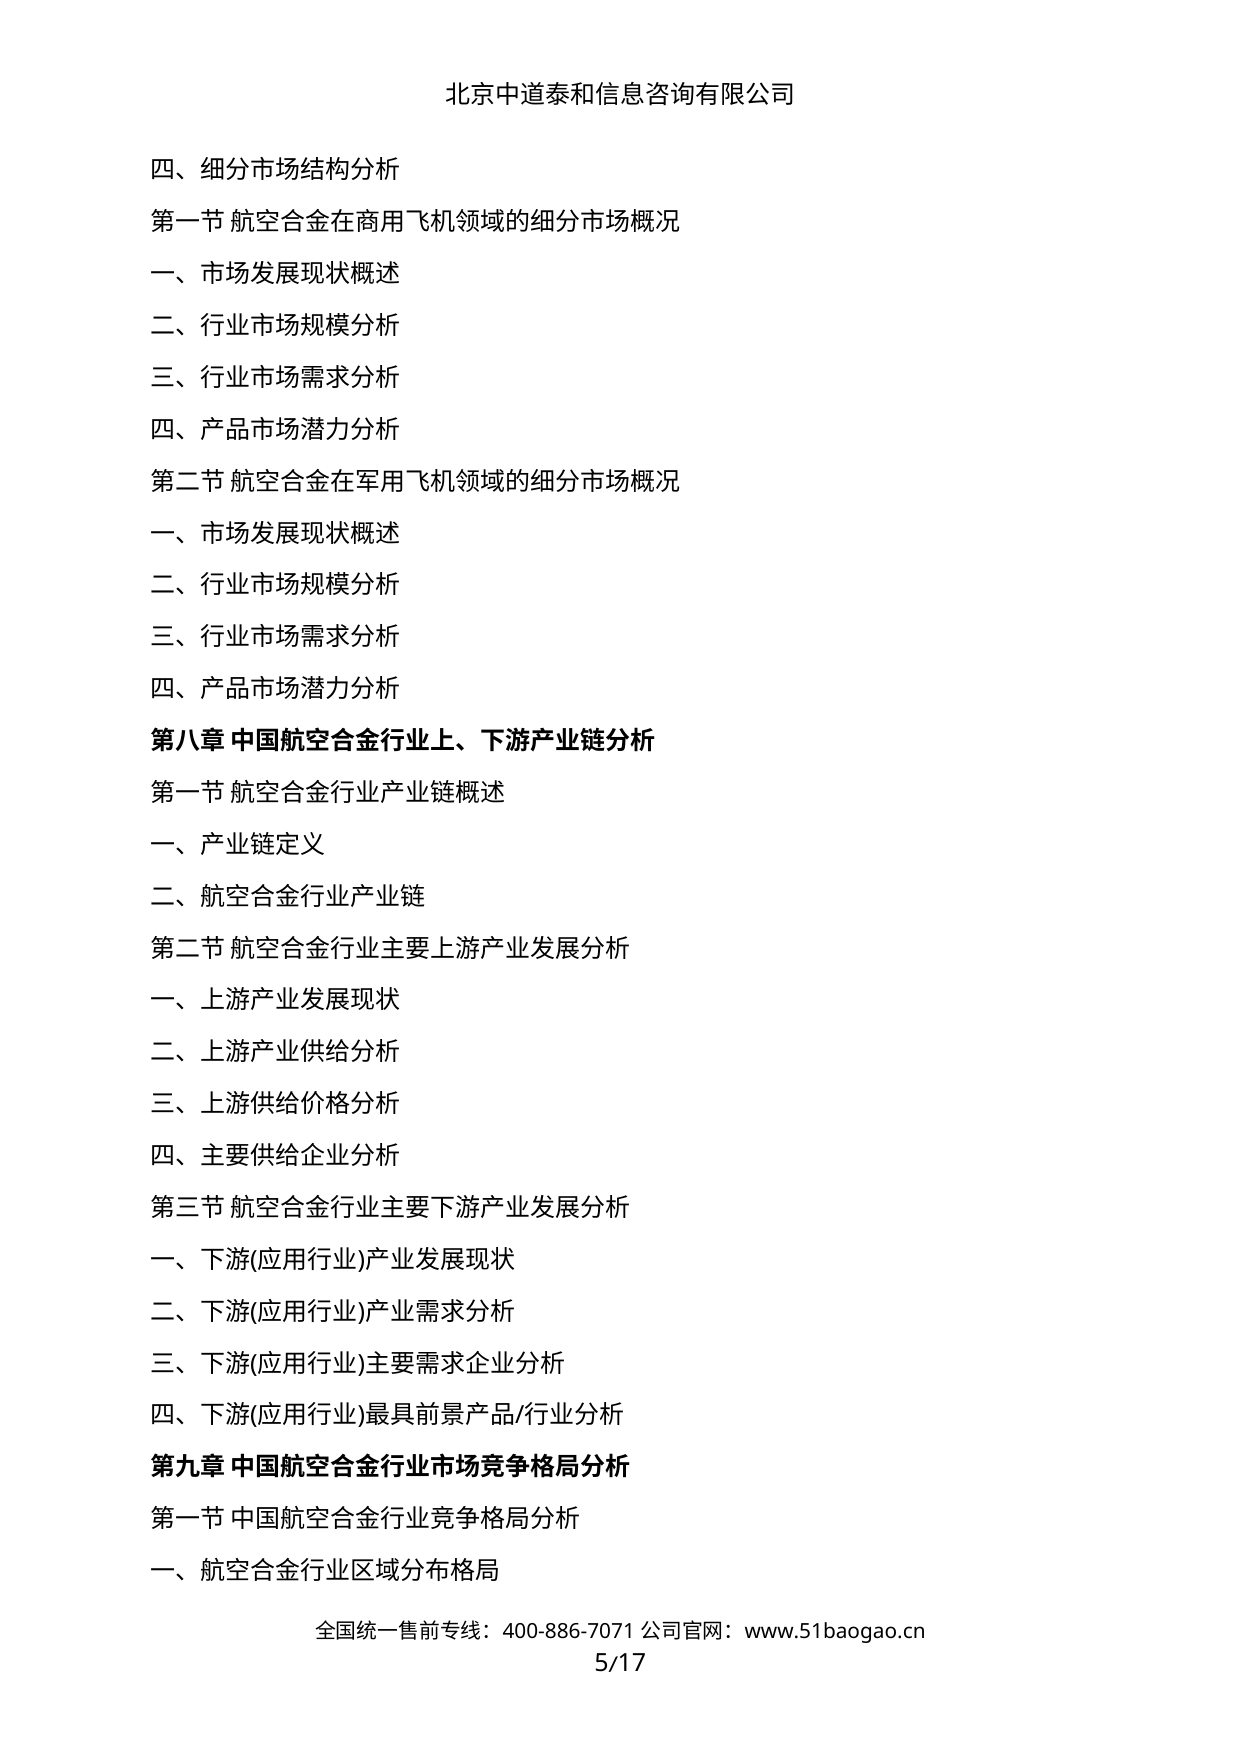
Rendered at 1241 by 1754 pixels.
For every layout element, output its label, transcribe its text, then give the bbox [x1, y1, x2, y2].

text 三、行业市场需求分析 [150, 357, 1090, 394]
text 一、上游产业发展现状 [150, 980, 1090, 1016]
text 二、下游(应用行业)产业需求分析 [150, 1291, 1090, 1327]
text 三、下游(应用行业)主要需求企业分析 [150, 1343, 1090, 1379]
text 二、航空合金行业产业链 [150, 876, 1090, 912]
text 二、行业市场规模分析 [150, 565, 1090, 601]
text 一、航空合金行业区域分布格局 [150, 1551, 1090, 1587]
text 第三节 航空合金行业主要下游产业发展分析 [150, 1187, 1090, 1224]
text 三、上游供给价格分析 [150, 1084, 1090, 1120]
text 四、细分市场结构分析 [150, 150, 1090, 186]
text 第二节 航空合金在军用飞机领域的细分市场概况 [150, 461, 1090, 497]
text 四、主要供给企业分析 [150, 1136, 1090, 1172]
text 第八章 中国航空合金行业上、下游产业链分析 [150, 721, 1090, 757]
text 四、下游(应用行业)最具前景产品/行业分析 [150, 1395, 1090, 1431]
text 第二节 航空合金行业主要上游产业发展分析 [150, 928, 1090, 964]
text 一、市场发展现状概述 [150, 513, 1090, 549]
text 第一节 航空合金行业产业链概述 [150, 772, 1090, 809]
text 二、行业市场规模分析 [150, 306, 1090, 342]
text 第九章 中国航空合金行业市场竞争格局分析 [150, 1447, 1090, 1483]
text 第一节 航空合金在商用飞机领域的细分市场概况 [150, 202, 1090, 238]
text 一、产业链定义 [150, 824, 1090, 861]
text 第一节 中国航空合金行业竞争格局分析 [150, 1499, 1090, 1535]
text 四、产品市场潜力分析 [150, 409, 1090, 446]
text 一、下游(应用行业)产业发展现状 [150, 1239, 1090, 1276]
text 二、上游产业供给分析 [150, 1032, 1090, 1068]
text 三、行业市场需求分析 [150, 617, 1090, 653]
text 四、产品市场潜力分析 [150, 669, 1090, 705]
text 一、市场发展现状概述 [150, 254, 1090, 290]
